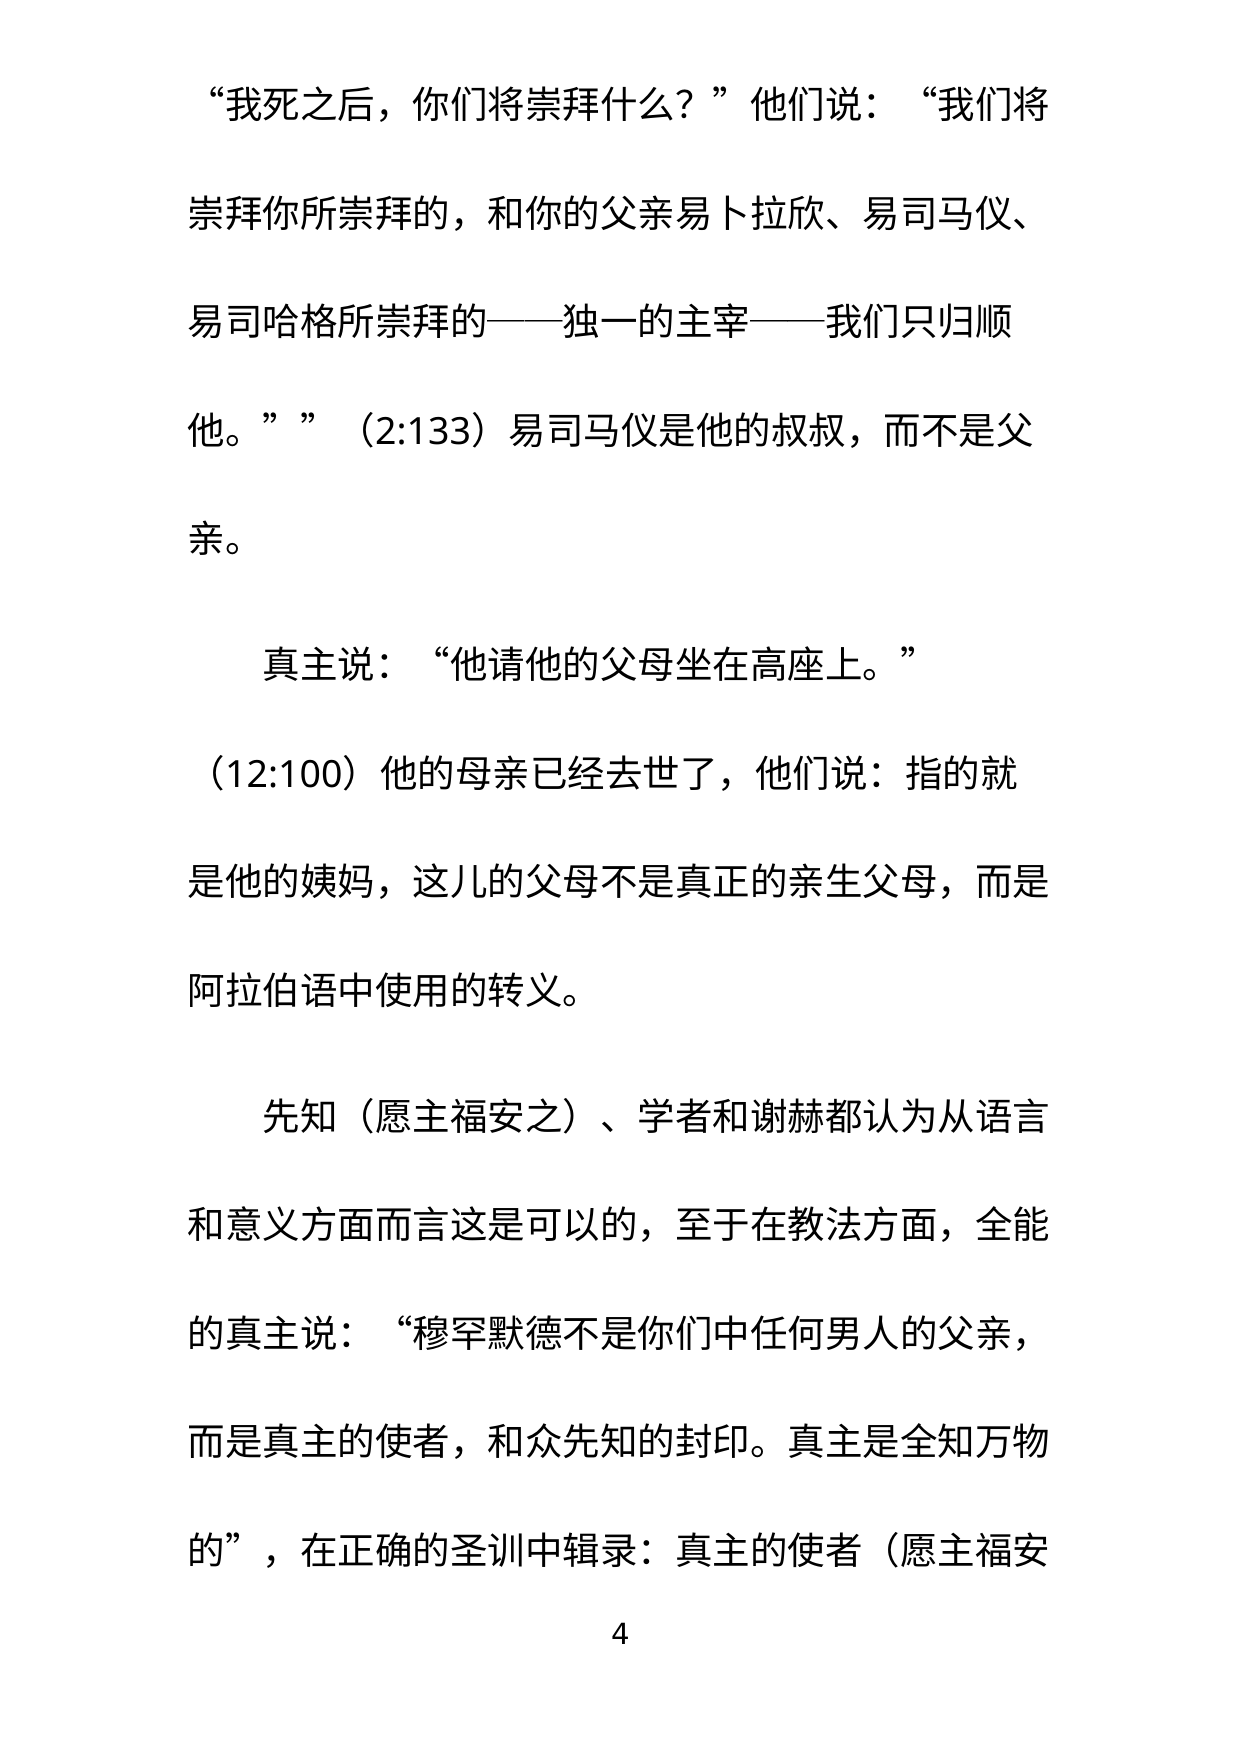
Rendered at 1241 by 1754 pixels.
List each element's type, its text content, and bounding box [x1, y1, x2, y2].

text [187, 75, 1053, 563]
text 真主说：“他请他的父母坐在高座上。”（12:100）他的母亲已经去世了，他们说：指的就是他的姨妈，这儿的父母不是真正的亲生父母，而是阿拉伯语中使用的转义。 [187, 635, 1053, 1015]
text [187, 1086, 1053, 1575]
